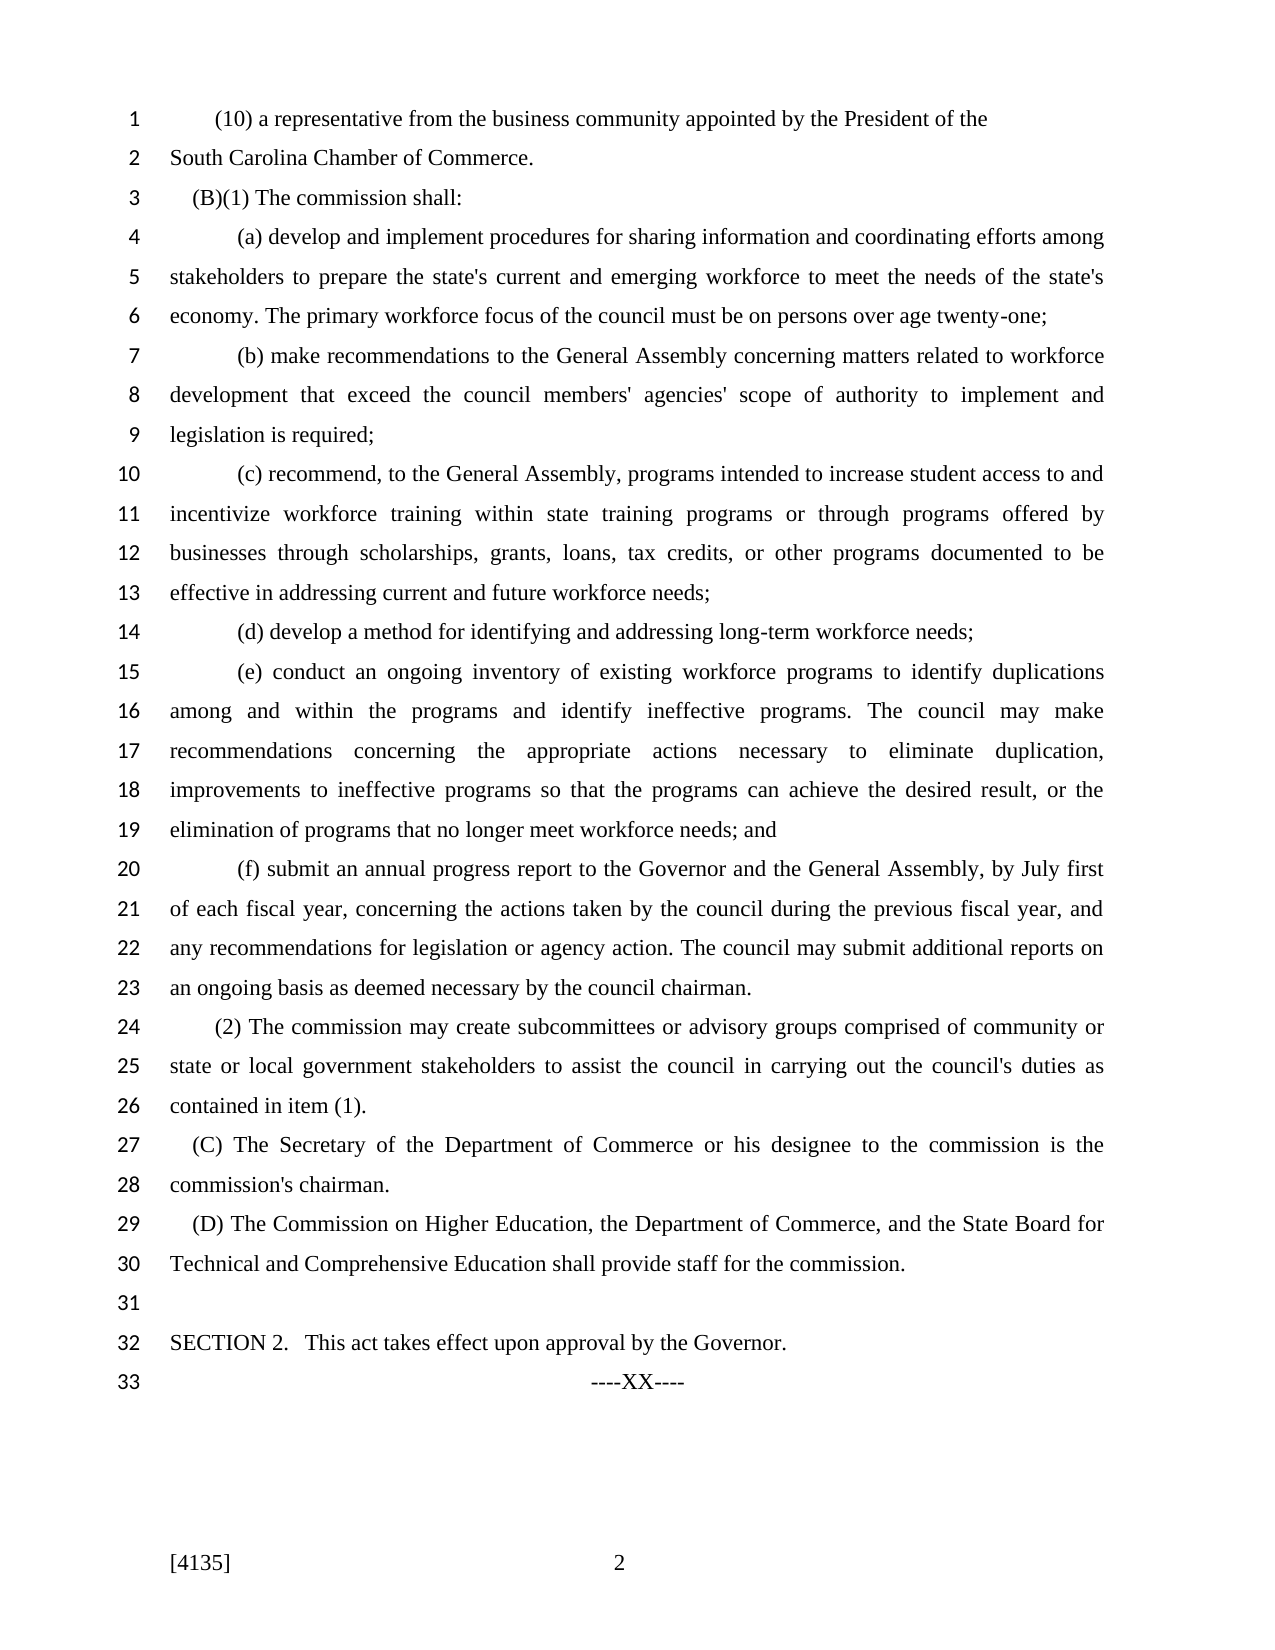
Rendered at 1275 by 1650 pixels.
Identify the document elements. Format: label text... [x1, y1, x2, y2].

text ----XX---- [169, 1368, 1106, 1395]
text (B)(1) The commission shall: [169, 184, 1106, 210]
text (10) a representative from the business community appointed by the President of the [169, 105, 1106, 131]
text (b) make recommendations to the General Assembly concerning matters related to workforce development that exceed the council members' agencies' scope of authority to implement and legislation is required; [169, 342, 1106, 447]
text (a) develop and implement procedures for sharing information and coordinating efforts among stakeholders to prepare the state's current and emerging workforce to meet the needs of the state's economy. The primary workforce focus of the council must be on persons over age twenty‑one; [169, 223, 1106, 329]
text (f) submit an annual progress report to the Governor and the General Assembly, by July first of each fiscal year, concerning the actions taken by the council during the previous fiscal year, and any recommendations for legislation or agency action. The council may submit additional reports on an ongoing basis as deemed necessary by the council chairman. [169, 855, 1106, 1000]
text (2) The commission may create subcommittees or advisory groups comprised of community or state or local government stakeholders to assist the council in carrying out the council's duties as contained in item (1). [169, 1013, 1106, 1118]
text (d) develop a method for identifying and addressing long‑term workforce needs; [169, 618, 1106, 644]
text (C) The Secretary of the Department of Commerce or his designee to the commission is the commission's chairman. [169, 1131, 1106, 1197]
text (D) The Commission on Higher Education, the Department of Commerce, and the State Board for Technical and Comprehensive Education shall provide staff for the commission. [169, 1210, 1106, 1276]
text (c) recommend, to the General Assembly, programs intended to increase student access to and incentivize workforce training within state training programs or through programs offered by businesses through scholarships, grants, loans, tax credits, or other programs documented to be effective in addressing current and future workforce needs; [169, 460, 1106, 605]
text South Carolina Chamber of Commerce. [169, 144, 1106, 171]
text SECTION 2. This act takes effect upon approval by the Governor. [169, 1329, 1106, 1355]
text (e) conduct an ongoing inventory of existing workforce programs to identify duplications among and within the programs and identify ineffective programs. The council may make recommendations concerning the appropriate actions necessary to eliminate duplication, improvements to ineffective programs so that the programs can achieve the desired result, or the elimination of programs that no longer meet workforce needs; and [169, 658, 1106, 842]
